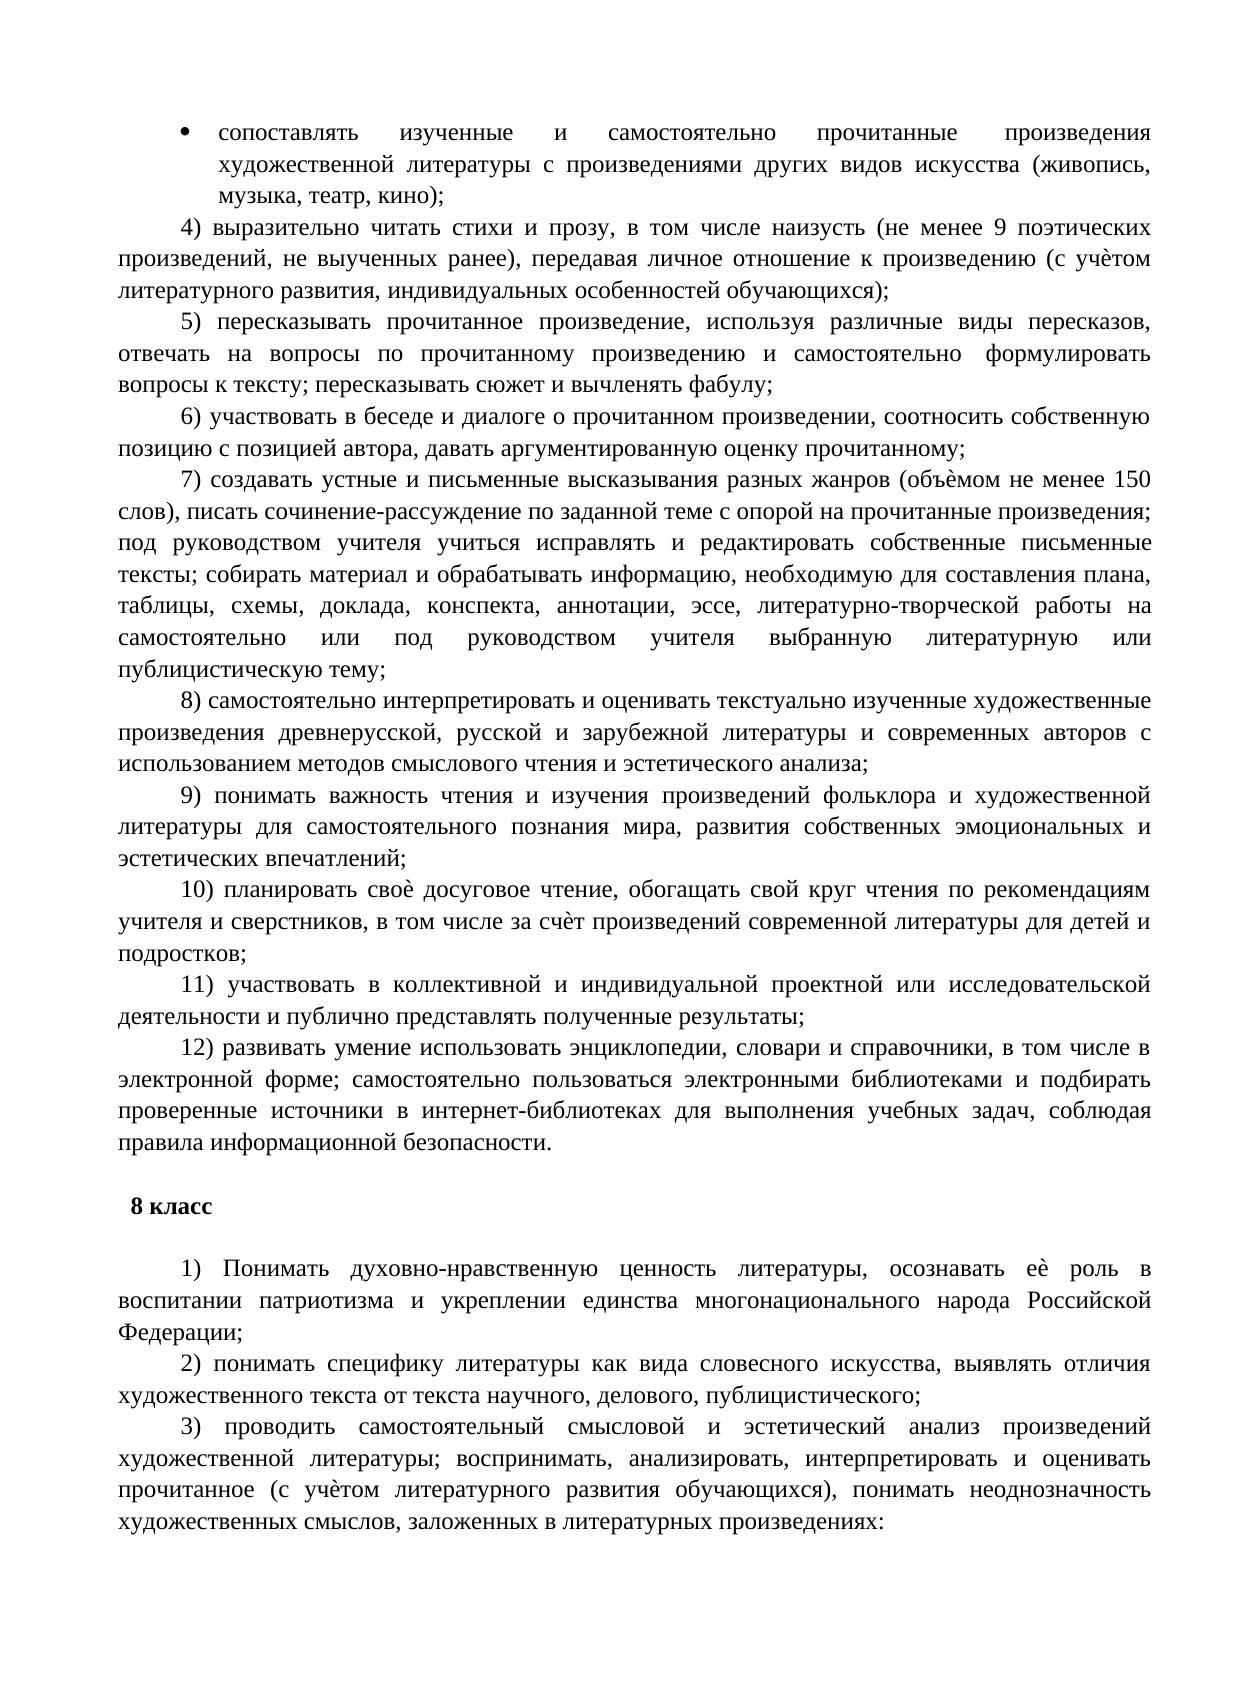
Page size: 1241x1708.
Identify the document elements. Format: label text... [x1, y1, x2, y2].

list развивать умение использовать энциклопедии, словари и справочники, в том числе в электронной форме; самостоятельно пользоваться электронными библиотеками и подбирать проверенные источники в интернет-библиотеках для выполнения учебных задач, соблюдая правила информационной безопасности. [118, 1032, 1152, 1156]
list класс [130, 1191, 1163, 1219]
list самостоятельно интерпретировать и оценивать текстуально изученные художественные произведения древнерусской, русской и зарубежной литературы и современных авторов с использованием методов смыслового чтения и эстетического анализа; [118, 685, 1152, 777]
list проводить самостоятельный смысловой и эстетический анализ произведений художественной литературы; воспринимать, анализировать, интерпретировать и оценивать прочитанное (с учѐтом литературного развития обучающихся), понимать неоднозначность художественных смыслов, заложенных в литературных произведениях: [118, 1411, 1151, 1535]
list участвовать в беседе и диалоге о прочитанном произведении, соотносить собственную позицию с позицией автора, давать аргументированную оценку прочитанному; [118, 401, 1151, 461]
list понимать специфику литературы как вида словесного искусства, выявлять отличия художественного текста от текста научного, делового, публицистического; [118, 1348, 1151, 1409]
list участвовать в коллективной и индивидуальной проектной или исследовательской деятельности и публично представлять полученные результаты; [118, 969, 1151, 1030]
list сопоставлять изученные и самостоятельно прочитанные произведения художественной литературы с произведениями других видов искусства (живопись, музыка, театр, кино); [181, 117, 1151, 209]
list выразительно читать стихи и прозу, в том числе наизусть (не менее 9 поэтических произведений, не выученных ранее), передавая личное отношение к произведению (с учѐтом литературного развития, индивидуальных особенностей обучающихся); [118, 212, 1152, 304]
list Понимать духовно-нравственную ценность литературы, осознавать еѐ роль в воспитании патриотизма и укреплении единства многонационального народа Российской Федерации; [118, 1253, 1152, 1345]
list создавать устные и письменные высказывания разных жанров (объѐмом не менее 150 слов), писать сочинение-рассуждение по заданной теме с опорой на прочитанные произведения; под руководством учителя учиться исправлять и редактировать собственные письменные тексты; собирать материал и обрабатывать информацию, необходимую для составления плана, таблицы, схемы, доклада, конспекта, аннотации, эссе, литературно-творческой работы на самостоятельно или под руководством учителя выбранную литературную или публицистическую тему; [118, 464, 1152, 682]
list планировать своѐ досуговое чтение, обогащать свой круг чтения по рекомендациям учителя и сверстников, в том числе за счѐт произведений современной литературы для детей и подростков; [118, 874, 1152, 966]
list понимать важность чтения и изучения произведений фольклора и художественной литературы для самостоятельного познания мира, развития собственных эмоциональных и эстетических впечатлений; [118, 780, 1151, 872]
list пересказывать прочитанное произведение, используя различные виды пересказов, отвечать на вопросы по прочитанному произведению и самостоятельно формулировать вопросы к тексту; пересказывать сюжет и вычленять фабулу; [118, 306, 1151, 398]
